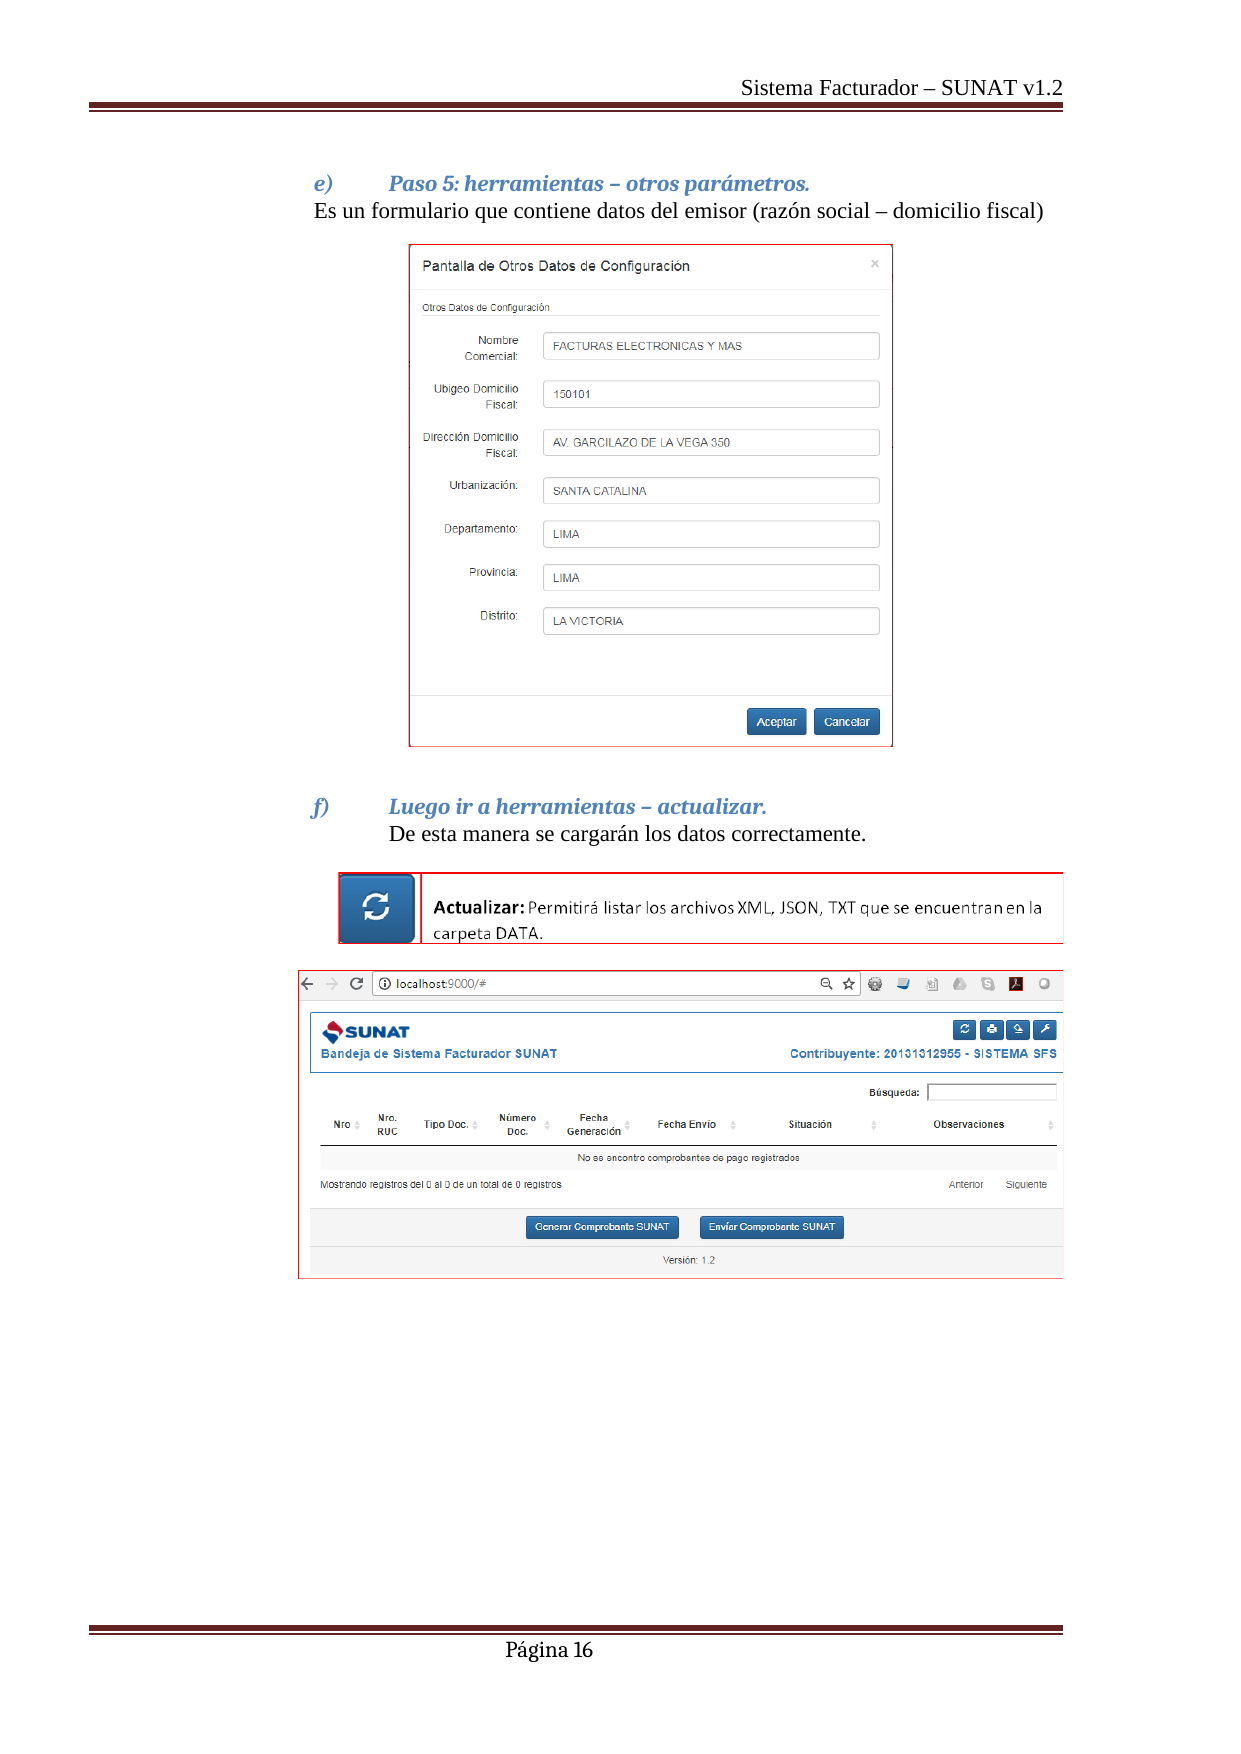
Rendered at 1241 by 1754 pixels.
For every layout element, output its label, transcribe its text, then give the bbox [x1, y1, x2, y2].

picture [408, 244, 894, 747]
subtitle Paso 5: herramientas – otros parámetros. [314, 171, 1063, 197]
text Es un formulario que contiene datos del emisor (razón social – domicilio fiscal) [239, 197, 1063, 223]
text De esta manera se cargarán los datos correctamente. [314, 820, 1063, 846]
picture [298, 970, 1064, 1279]
subtitle Luego ir a herramientas – actualizar. [314, 794, 1063, 820]
picture [338, 872, 1064, 944]
